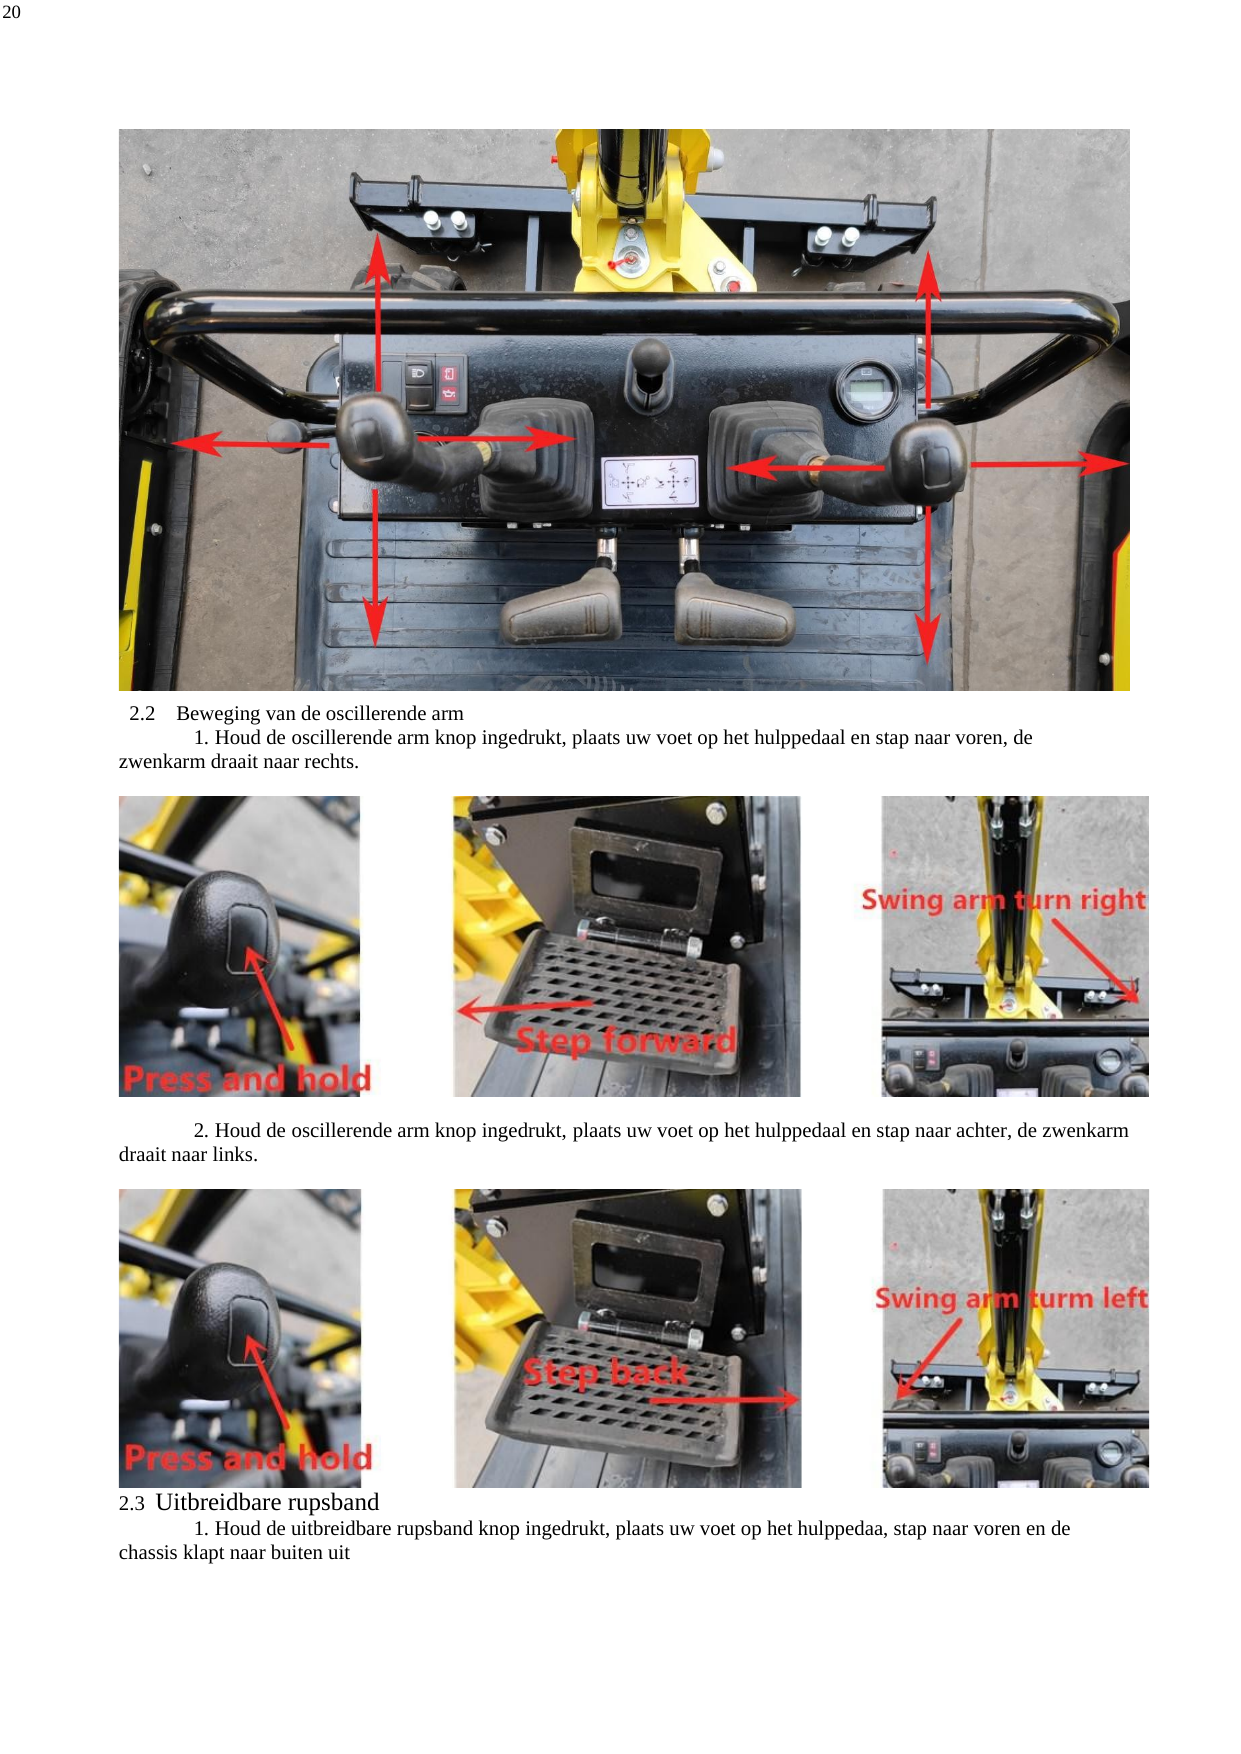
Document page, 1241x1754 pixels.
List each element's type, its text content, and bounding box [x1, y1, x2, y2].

list Beweging van de oscillerende arm [129, 701, 1209, 725]
list Houd de oscillerende arm knop ingedrukt, plaats uw voet op het hulppedaal en stap naar voren, de zwenkarm draait naar rechts. [119, 725, 1117, 773]
picture [118, 129, 1130, 691]
list Houd de oscillerende arm knop ingedrukt, plaats uw voet op het hulppedaal en stap naar achter, de zwenkarm draait naar links. [119, 1118, 1135, 1166]
list Houd de uitbreidbare rupsband knop ingedrukt, plaats uw voet op het hulppedaa, stap naar voren en de chassis klapt naar buiten uit [119, 1516, 1135, 1564]
picture [118, 796, 1149, 1097]
picture [118, 1189, 1150, 1488]
